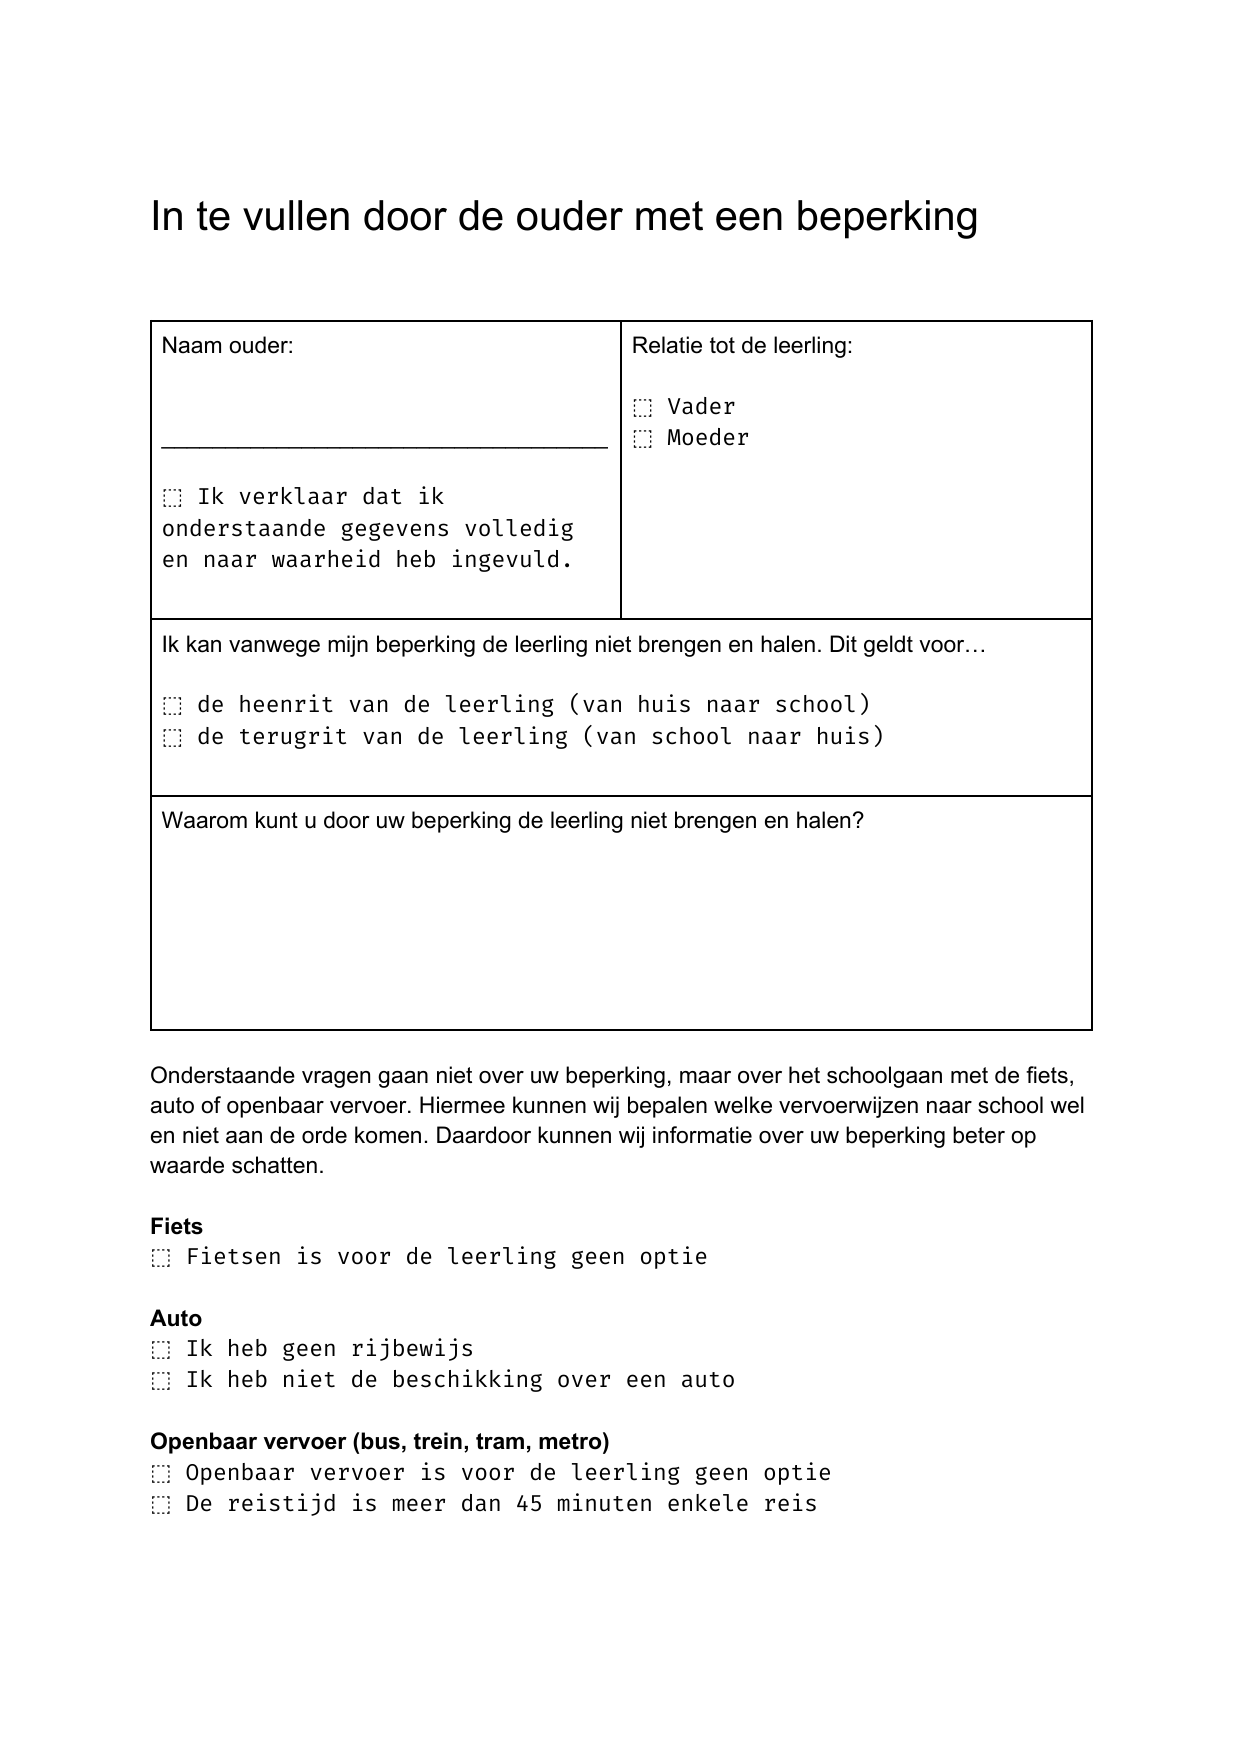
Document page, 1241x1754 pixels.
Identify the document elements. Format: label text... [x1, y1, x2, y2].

text Auto [150, 1305, 1090, 1331]
subtitle In te vullen door de ouder met een beperking [150, 192, 1090, 239]
text ⬚ Openbaar vervoer is voor de leerling geen optie [150, 1458, 1090, 1486]
text Fiets [150, 1213, 1090, 1239]
text Onderstaande vragen gaan niet over uw beperking, maar over het schoolgaan met de fiets, auto of openbaar vervoer. Hiermee kunnen wij bepalen welke vervoerwijzen naar school wel en niet aan de orde komen. Daardoor kunnen wij informatie over uw beperking beter op waarde schatten. [150, 1062, 1090, 1179]
table_cell Ik kan vanwege mijn beperking de leerling niet brengen en halen. Dit geldt voor… ⬚ de heenrit van de leerling (van huis naar school) ⬚ de terugrit van de leerling (van school naar huis) [152, 620, 1091, 795]
table_header Naam ouder: ___________________________________ ⬚ Ik verklaar dat ik onderstaande gegevens volledig en naar waarheid heb ingevuld. [152, 322, 620, 618]
table_header Relatie tot de leerling: ⬚ Vader ⬚ Moeder [622, 322, 1091, 618]
table_cell Waarom kunt u door uw beperking de leerling niet brengen en halen? [152, 797, 1091, 1029]
text ⬚ De reistijd is meer dan 45 minuten enkele reis [150, 1490, 1090, 1517]
text Openbaar vervoer (bus, trein, tram, metro) [150, 1428, 1090, 1454]
text ⬚ Fietsen is voor de leerling geen optie [150, 1243, 1090, 1270]
text ⬚ Ik heb niet de beschikking over een auto [150, 1366, 1090, 1394]
text ⬚ Ik heb geen rijbewijs [150, 1335, 1090, 1362]
